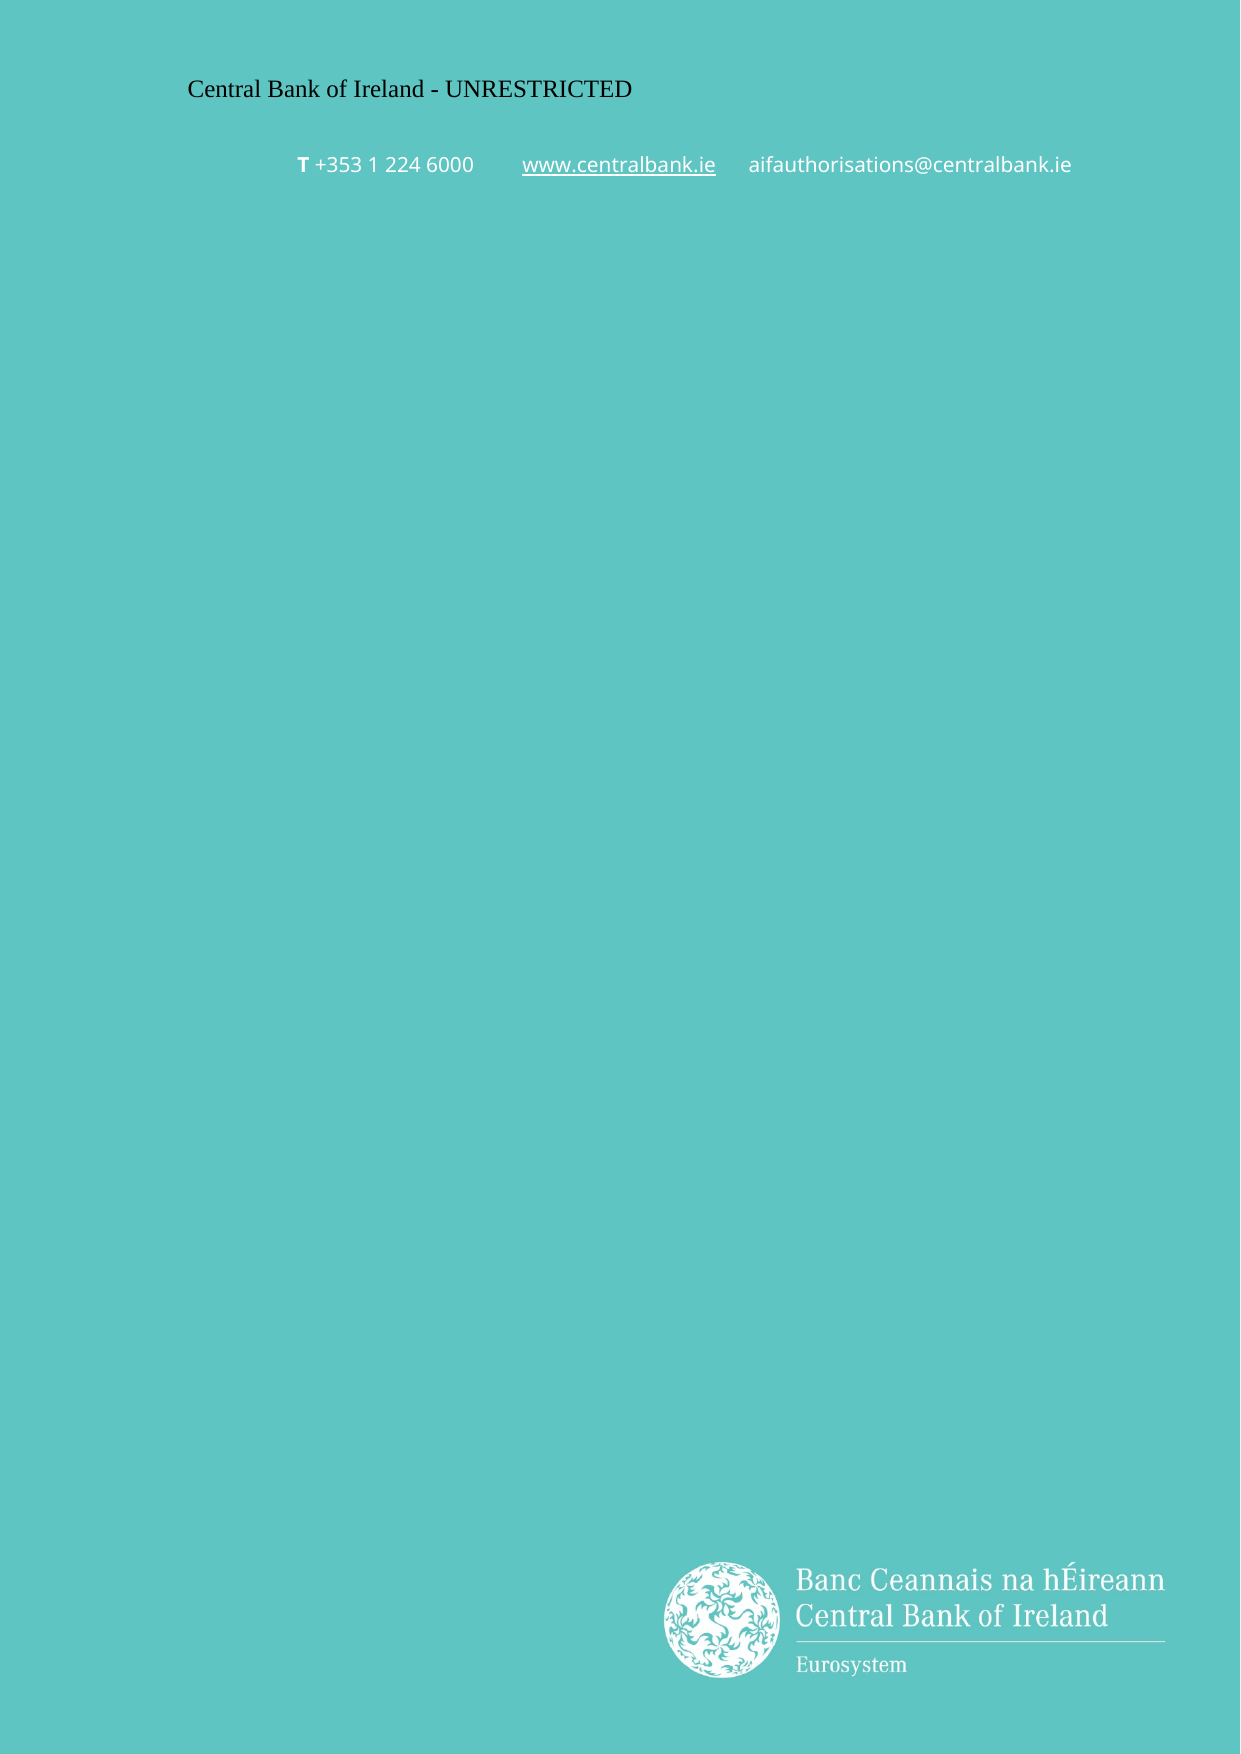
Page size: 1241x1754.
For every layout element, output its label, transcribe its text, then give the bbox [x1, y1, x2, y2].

text T +353 1 224 6000 www.centralbank.ie aifauthorisations@centralbank.ie [187, 150, 1181, 178]
picture [0, 0, 1241, 1754]
